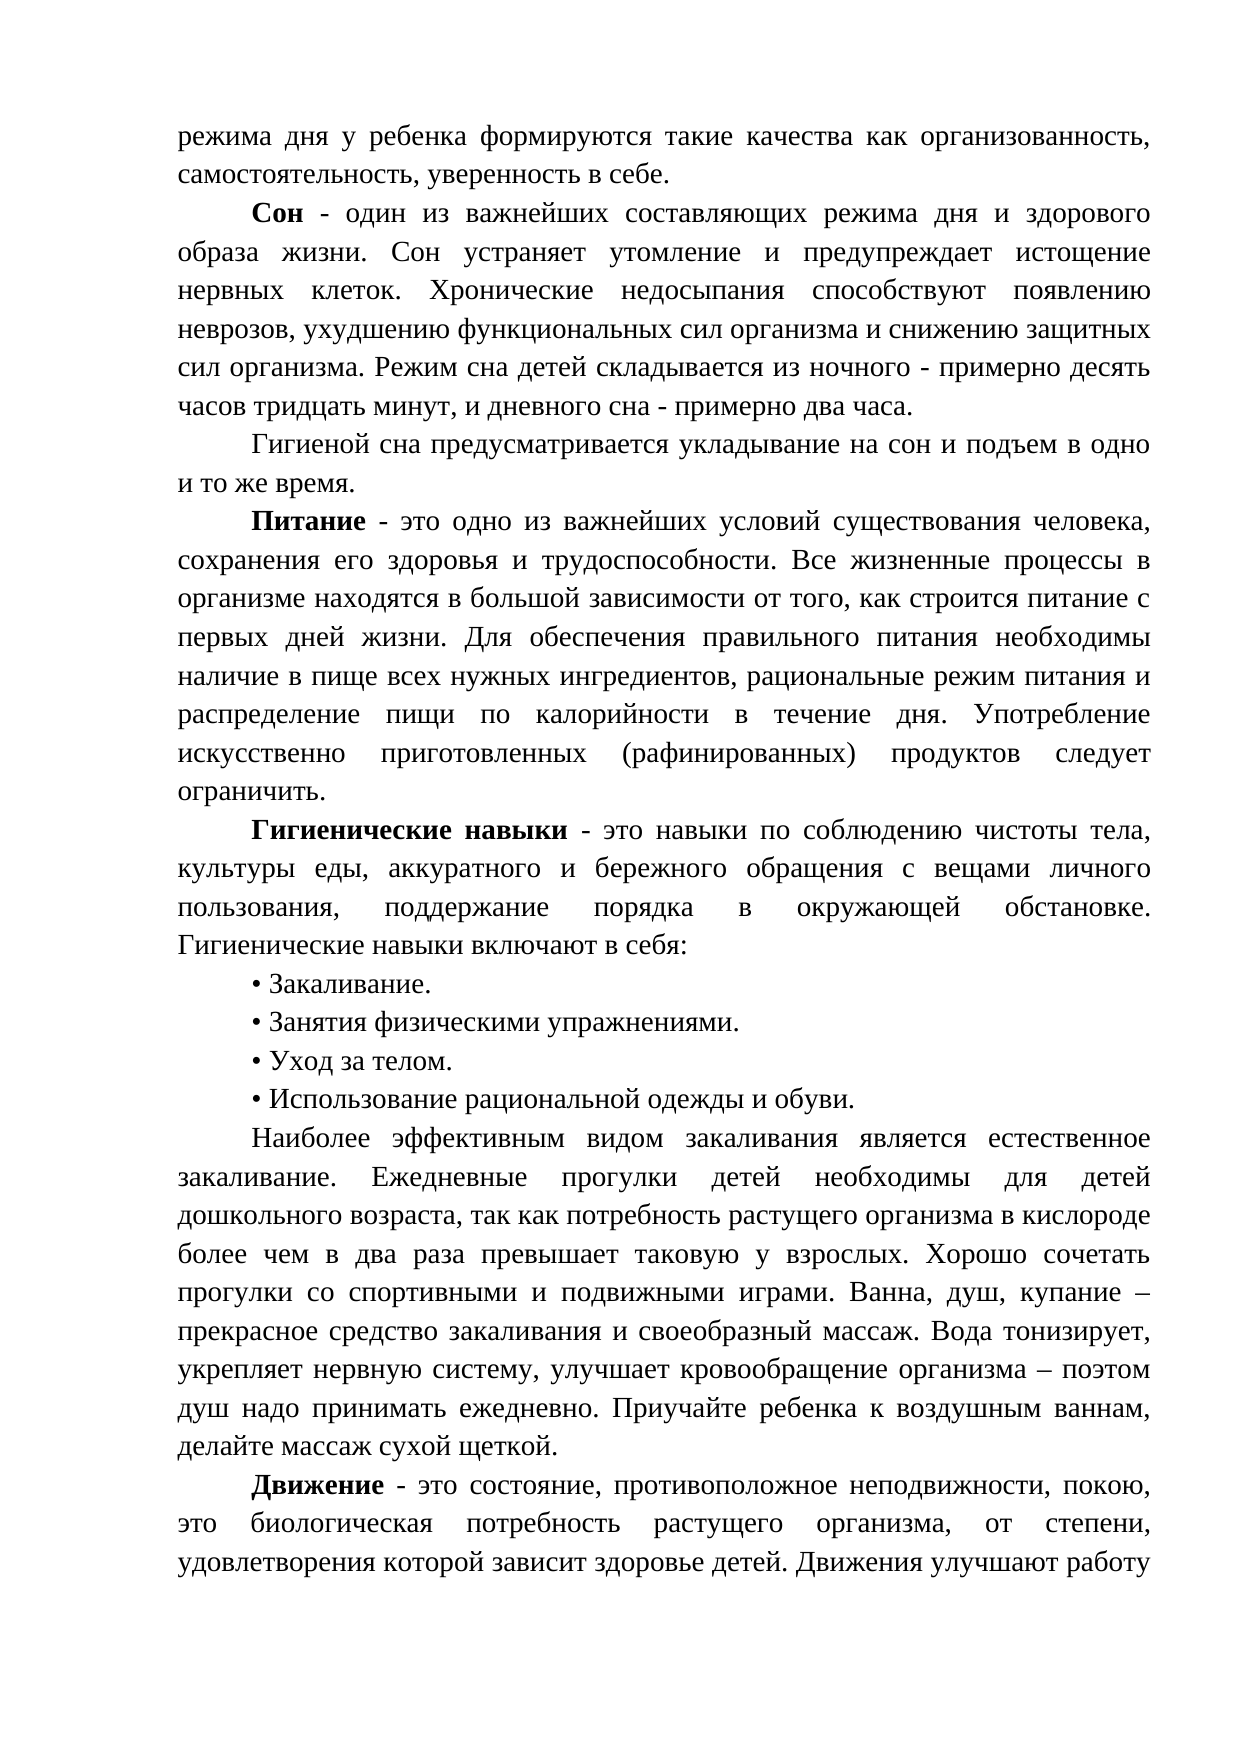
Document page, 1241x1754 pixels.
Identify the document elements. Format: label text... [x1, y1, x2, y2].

text • Уход за телом. [177, 1043, 1152, 1077]
text Гигиеной сна предусматривается укладывание на сон и подъем в одно и то же время. [177, 426, 1152, 498]
text • Использование рациональной одежды и обуви. [177, 1082, 1152, 1115]
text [177, 1467, 1152, 1578]
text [177, 118, 1152, 190]
text Гигиенические навыки - это навыки по соблюдению чистоты тела, культуры еды, аккуратного и бережного обращения с вещами личного пользования, поддержание порядка в окружающей обстановке. Гигиенические навыки включают в себя: [177, 812, 1152, 961]
text Наиболее эффективным видом закаливания является естественное закаливание. Ежедневные прогулки детей необходимы для детей дошкольного возраста, так как потребность растущего организма в кислороде более чем в два раза превышает таковую у взрослых. Хорошо сочетать прогулки со спортивными и подвижными играми. Ванна, душ, купание – прекрасное средство закаливания и своеобразный массаж. Вода тонизирует, укрепляет нервную систему, улучшает кровообращение организма – поэтом душ надо принимать ежедневно. Приучайте ребенка к воздушным ваннам, делайте массаж сухой щеткой. [177, 1120, 1152, 1462]
text Сон - один из важнейших составляющих режима дня и здорового образа жизни. Сон устраняет утомление и предупреждает истощение нервных клеток. Хронические недосыпания способствуют появлению неврозов, ухудшению функциональных сил организма и снижению защитных сил организма. Режим сна детей складывается из ночного - примерно десять часов тридцать минут, и дневного сна - примерно два часа. [177, 195, 1152, 421]
text Питание - это одно из важнейших условий существования человека, сохранения его здоровья и трудоспособности. Все жизненные процессы в организме находятся в большой зависимости от того, как строится питание с первых дней жизни. Для обеспечения правильного питания необходимы наличие в пище всех нужных ингредиентов, рациональные режим питания и распределение пищи по калорийности в течение дня. Употребление искусственно приготовленных (рафинированных) продуктов следует ограничить. [177, 503, 1152, 807]
text • Закаливание. [177, 966, 1152, 999]
text • Занятия физическими упражнениями. [177, 1004, 1152, 1038]
